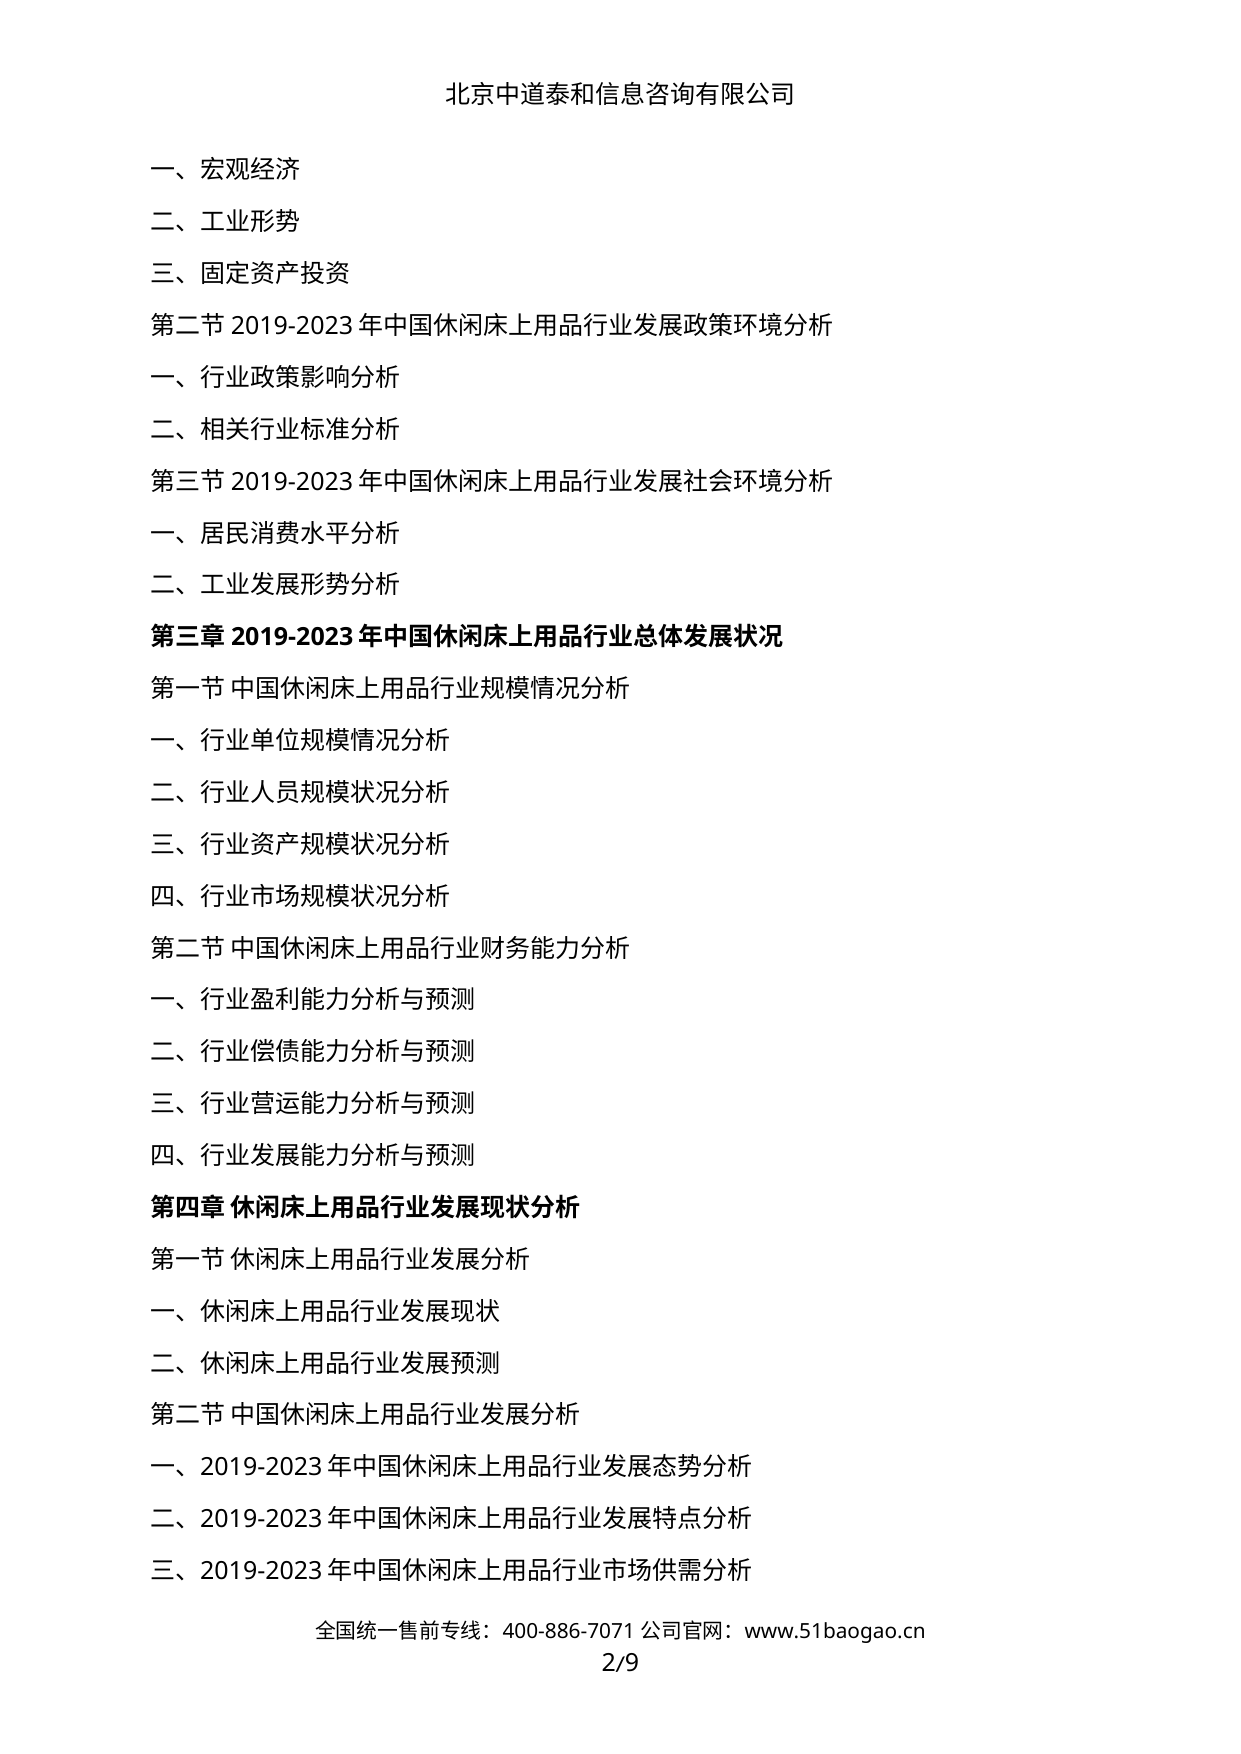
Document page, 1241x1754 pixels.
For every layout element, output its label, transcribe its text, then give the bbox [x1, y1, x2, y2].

text 四、行业发展能力分析与预测 [150, 1136, 1090, 1172]
text 一、居民消费水平分析 [150, 513, 1090, 549]
text 四、行业市场规模状况分析 [150, 876, 1090, 912]
text 二、工业发展形势分析 [150, 565, 1090, 601]
text 二、行业偿债能力分析与预测 [150, 1032, 1090, 1068]
text 一、休闲床上用品行业发展现状 [150, 1291, 1090, 1327]
text 二、休闲床上用品行业发展预测 [150, 1343, 1090, 1379]
text 二、相关行业标准分析 [150, 409, 1090, 446]
text 三、行业营运能力分析与预测 [150, 1084, 1090, 1120]
text 第一节 休闲床上用品行业发展分析 [150, 1239, 1090, 1276]
text 二、工业形势 [150, 202, 1090, 238]
text 第二节 2019-2023年中国休闲床上用品行业发展政策环境分析 [150, 306, 1090, 342]
text 三、固定资产投资 [150, 254, 1090, 290]
text 第三章 2019-2023年中国休闲床上用品行业总体发展状况 [150, 617, 1090, 653]
text 一、行业盈利能力分析与预测 [150, 980, 1090, 1016]
text 第二节 中国休闲床上用品行业财务能力分析 [150, 928, 1090, 964]
text 一、行业单位规模情况分析 [150, 721, 1090, 757]
text 一、宏观经济 [150, 150, 1090, 186]
text 第一节 中国休闲床上用品行业规模情况分析 [150, 669, 1090, 705]
text 第三节 2019-2023年中国休闲床上用品行业发展社会环境分析 [150, 461, 1090, 497]
text 三、行业资产规模状况分析 [150, 824, 1090, 861]
text 第二节 中国休闲床上用品行业发展分析 [150, 1395, 1090, 1431]
text 三、2019-2023年中国休闲床上用品行业市场供需分析 [150, 1551, 1090, 1587]
text 第四章 休闲床上用品行业发展现状分析 [150, 1187, 1090, 1224]
text 一、行业政策影响分析 [150, 357, 1090, 394]
text 二、2019-2023年中国休闲床上用品行业发展特点分析 [150, 1499, 1090, 1535]
text 一、2019-2023年中国休闲床上用品行业发展态势分析 [150, 1447, 1090, 1483]
text 二、行业人员规模状况分析 [150, 772, 1090, 809]
